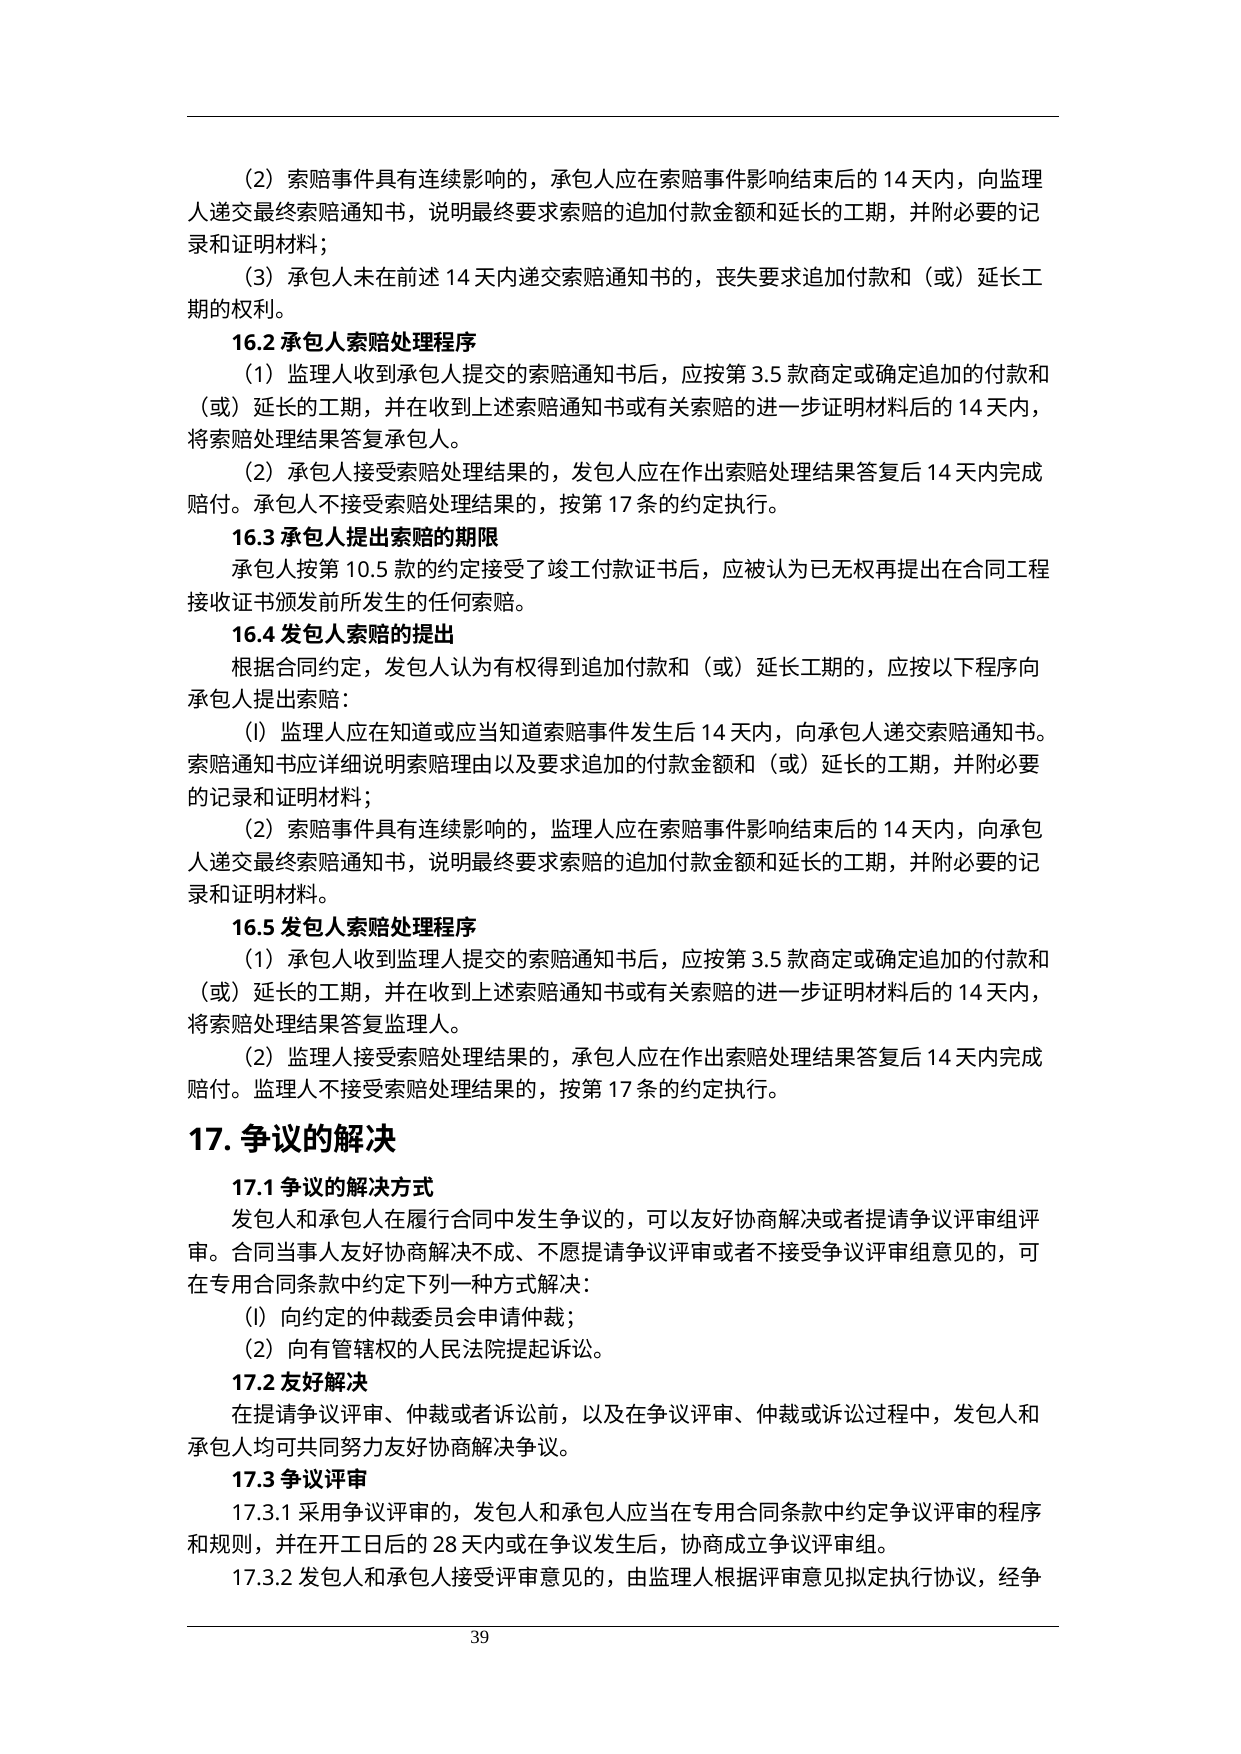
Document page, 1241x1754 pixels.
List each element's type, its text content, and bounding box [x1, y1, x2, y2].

text 承包人按第10.5 款的约定接受了竣工付款证书后，应被认为已无权再提出在合同工程接收证书颁发前所发生的任何索赔。 [187, 552, 1053, 617]
text 根据合同约定，发包人认为有权得到追加付款和（或）延长工期的，应按以下程序向承包人提出索赔： [187, 649, 1053, 714]
text 16.4 发包人索赔的提出 [187, 617, 1053, 649]
text （2）索赔事件具有连续影响的，监理人应在索赔事件影响结束后的14天内，向承包人递交最终索赔通知书，说明最终要求索赔的追加付款金额和延长的工期，并附必要的记录和证明材料。 [187, 812, 1053, 909]
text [187, 1559, 1053, 1592]
text 17.1 争议的解决方式 [187, 1169, 1053, 1202]
text 在提请争议评审、仲裁或者诉讼前，以及在争议评审、仲裁或诉讼过程中，发包人和承包人均可共同努力友好协商解决争议。 [187, 1397, 1053, 1462]
text （2）索赔事件具有连续影响的，承包人应在索赔事件影响结束后的14天内，向监理人递交最终索赔通知书，说明最终要求索赔的追加付款金额和延长的工期，并附必要的记录和证明材料； [187, 162, 1053, 259]
text 16.2 承包人索赔处理程序 [187, 324, 1053, 357]
text （1）监理人收到承包人提交的索赔通知书后，应按第3.5 款商定或确定追加的付款和（或）延长的工期，并在收到上述索赔通知书或有关索赔的进一步证明材料后的14天内，将索赔处理结果答复承包人。 [187, 357, 1053, 454]
text （2）监理人接受索赔处理结果的，承包人应在作出索赔处理结果答复后14天内完成赔付。监理人不接受索赔处理结果的，按第17条的约定执行。 [187, 1039, 1053, 1104]
text （3）承包人未在前述14天内递交索赔通知书的，丧失要求追加付款和（或）延长工期的权利。 [187, 259, 1053, 324]
text 发包人和承包人在履行合同中发生争议的，可以友好协商解决或者提请争议评审组评审。合同当事人友好协商解决不成、不愿提请争议评审或者不接受争议评审组意见的，可在专用合同条款中约定下列一种方式解决： [187, 1202, 1053, 1299]
text 16.5 发包人索赔处理程序 [187, 909, 1053, 942]
text 16.3 承包人提出索赔的期限 [187, 519, 1053, 552]
text （1）承包人收到监理人提交的索赔通知书后，应按第3.5 款商定或确定追加的付款和（或）延长的工期，并在收到上述索赔通知书或有关索赔的进一步证明材料后的14天内，将索赔处理结果答复监理人。 [187, 942, 1053, 1039]
text （2）向有管辖权的人民法院提起诉讼。 [187, 1332, 1053, 1364]
subtitle 17. 争议的解决 [187, 1104, 1053, 1169]
text （l）向约定的仲裁委员会申请仲裁； [187, 1299, 1053, 1332]
text （l）监理人应在知道或应当知道索赔事件发生后14天内，向承包人递交索赔通知书。索赔通知书应详细说明索赔理由以及要求追加的付款金额和（或）延长的工期，并附必要的记录和证明材料； [187, 714, 1053, 812]
text 17.3 争议评审 [187, 1462, 1053, 1494]
text 17.2 友好解决 [187, 1364, 1053, 1397]
text 17.3.1 采用争议评审的，发包人和承包人应当在专用合同条款中约定争议评审的程序和规则，并在开工日后的28天内或在争议发生后，协商成立争议评审组。 [187, 1494, 1053, 1559]
text （2）承包人接受索赔处理结果的，发包人应在作出索赔处理结果答复后14天内完成赔付。承包人不接受索赔处理结果的，按第17条的约定执行。 [187, 454, 1053, 519]
